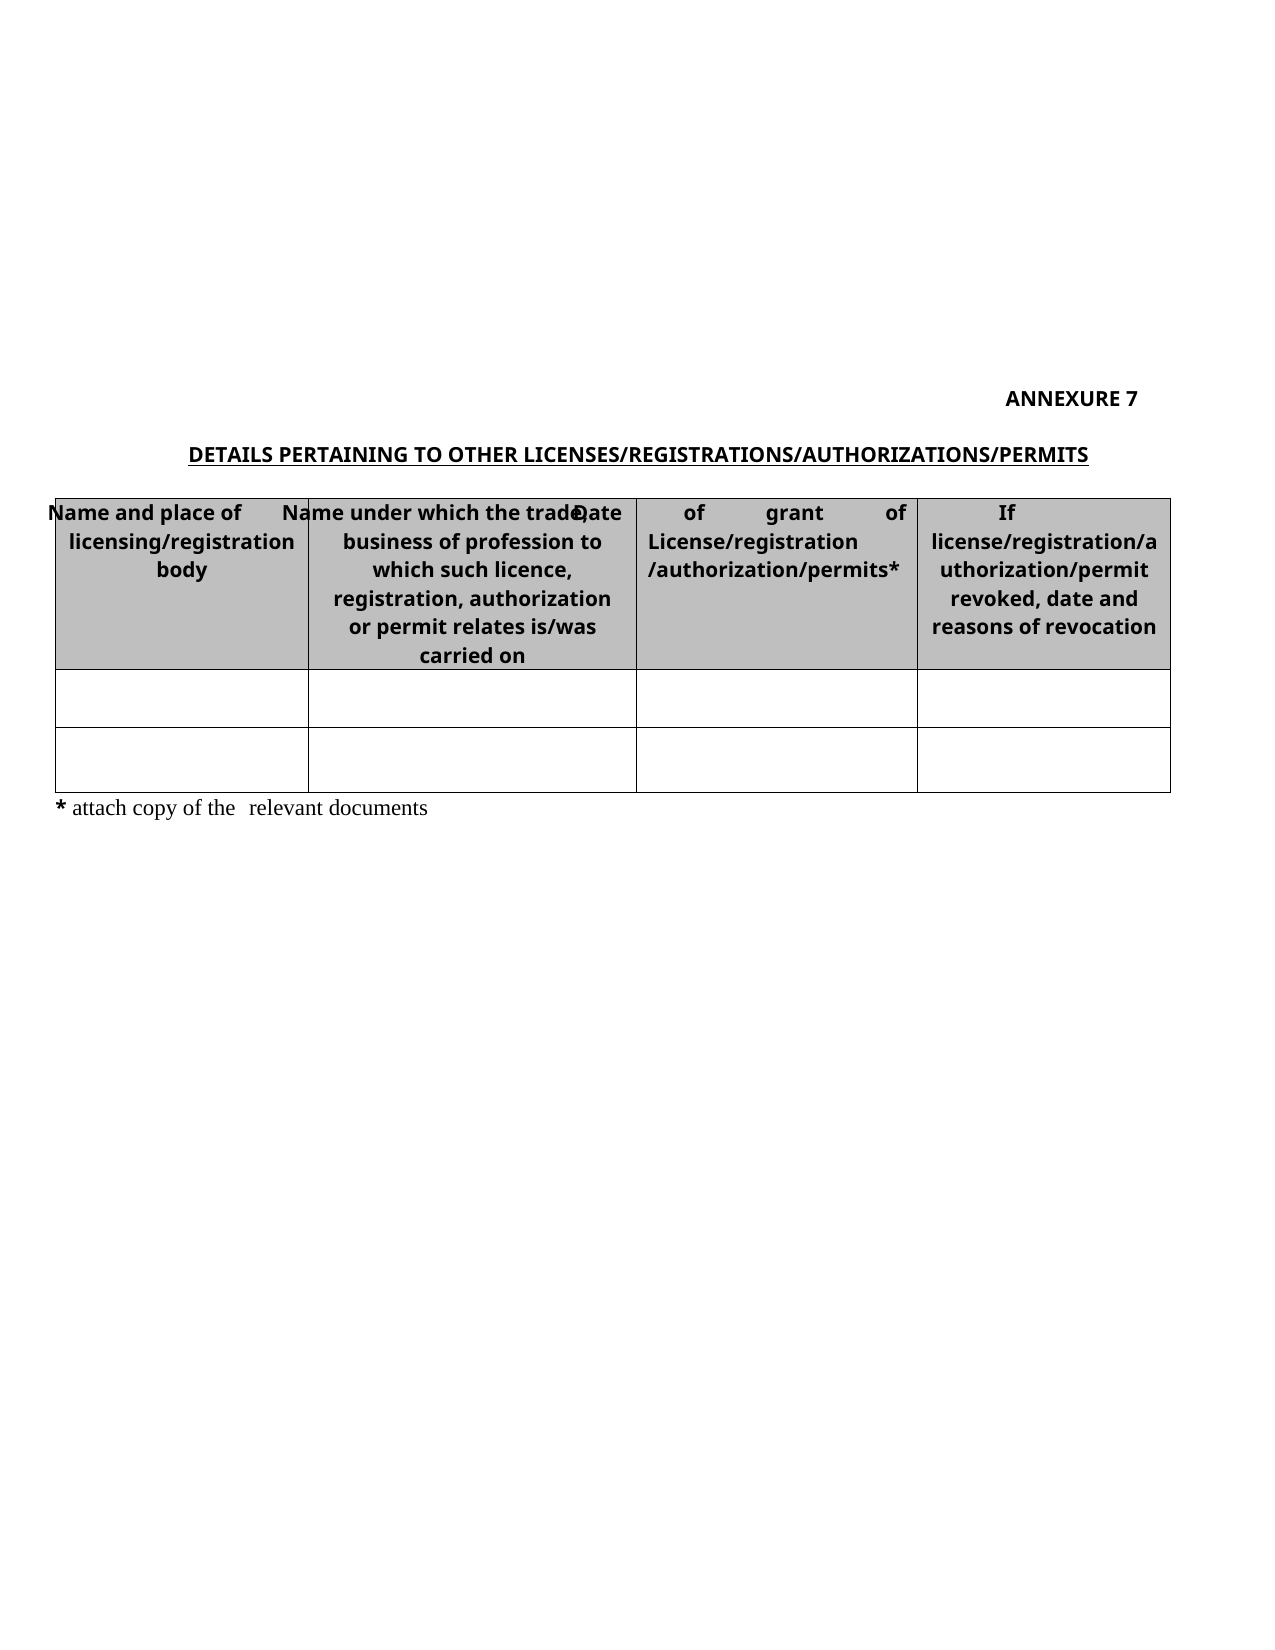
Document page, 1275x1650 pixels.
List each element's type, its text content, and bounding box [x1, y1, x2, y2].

list * attach copy of the relevant documents [55, 793, 1137, 821]
table_cell [918, 670, 1170, 727]
table_cell [637, 670, 917, 727]
table_cell [637, 728, 917, 792]
table_cell [309, 728, 636, 792]
table_header Name and place of licensing/registration body [56, 499, 308, 669]
table_cell [309, 670, 636, 727]
table_header If license/registration/authorization/permit revoked, date and reasons of revocation [918, 499, 1170, 669]
table_header Name under which the trade, business of profession to which such licence, registration, authorization or permit relates is/was carried on [309, 499, 636, 669]
table_header Date of grant of License/registration /authorization/permits* [637, 499, 917, 669]
text ANNEXURE 7 [139, 384, 1137, 412]
table_cell [918, 728, 1170, 792]
table_cell [56, 670, 308, 727]
text DETAILS PERTAINING TO OTHER LICENSES/REGISTRATIONS/AUTHORIZATIONS/PERMITS [139, 441, 1137, 469]
table_cell [56, 728, 308, 792]
